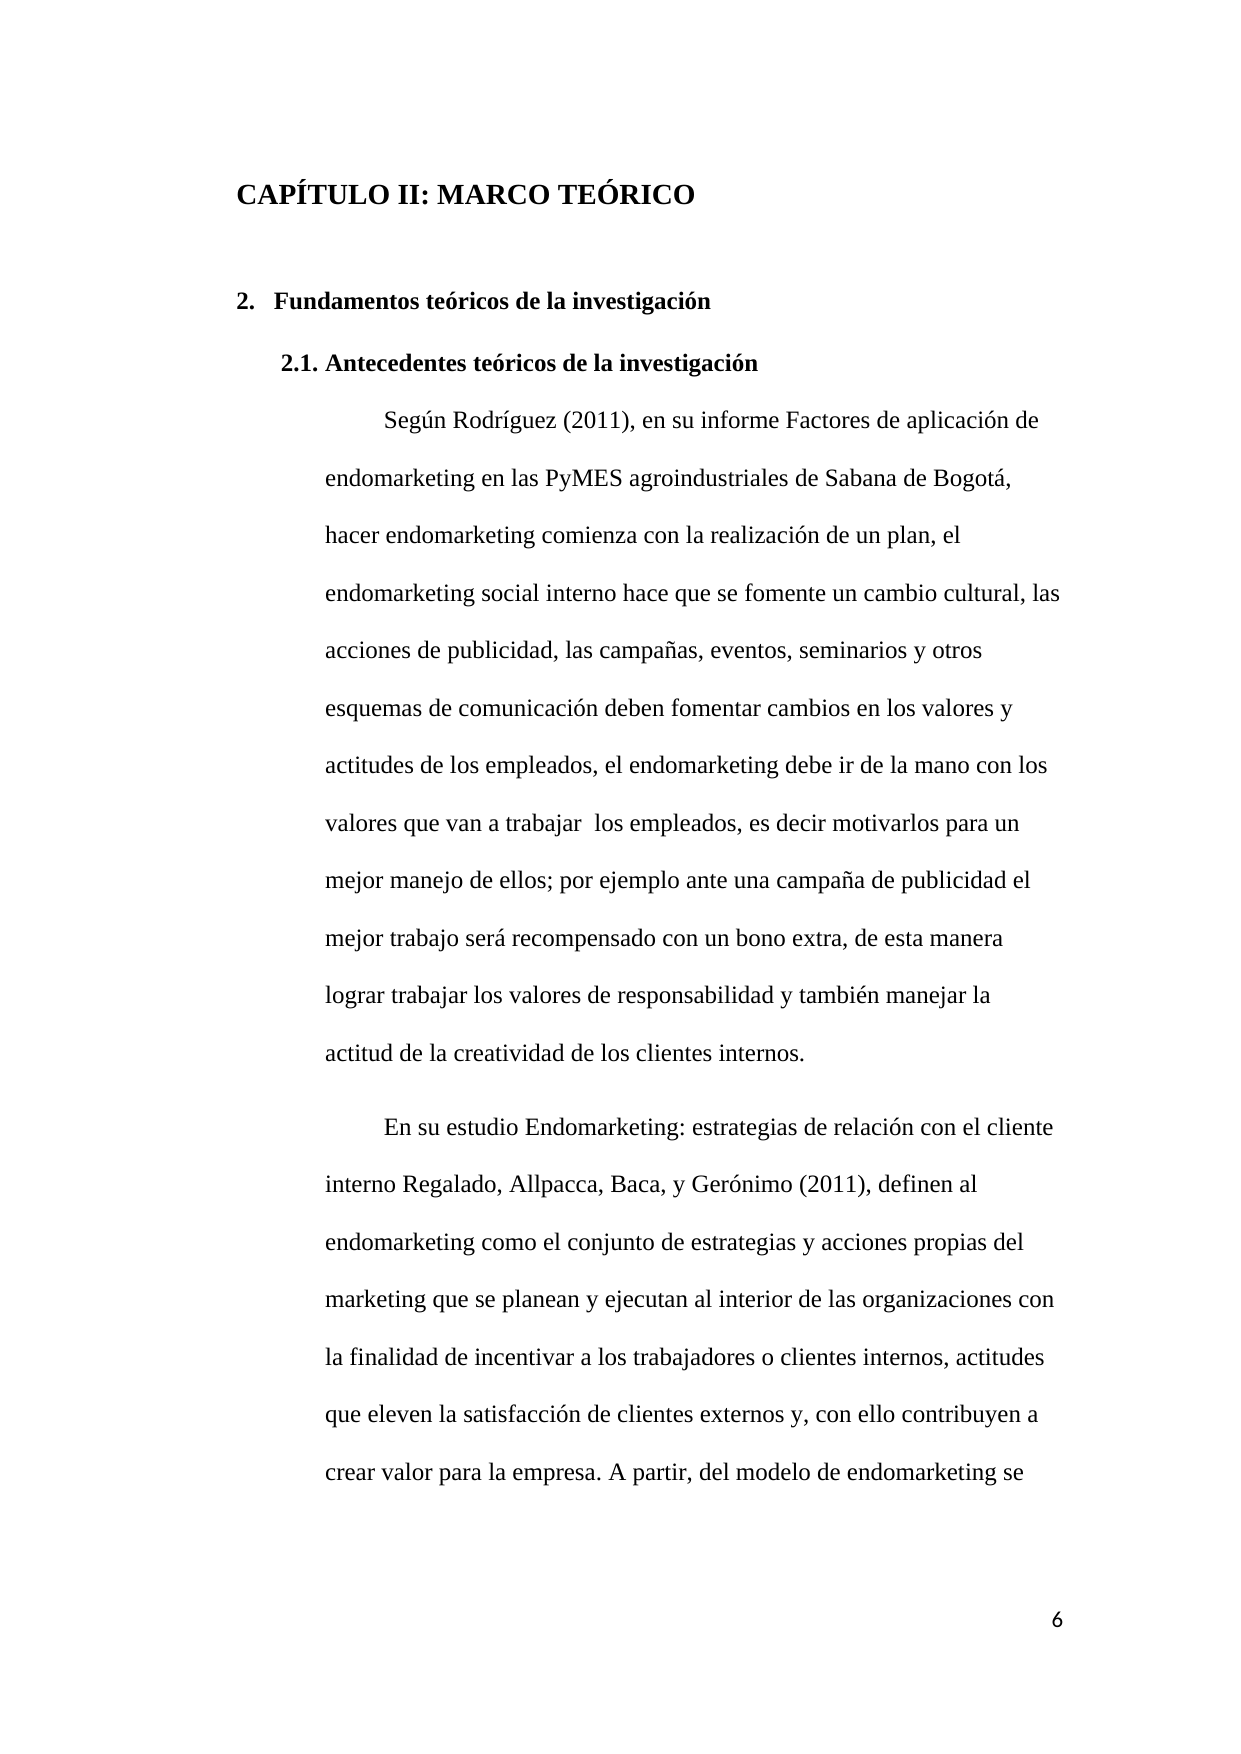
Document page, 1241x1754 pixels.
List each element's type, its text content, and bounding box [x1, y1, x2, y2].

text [325, 1112, 1063, 1486]
subtitle Fundamentos teóricos de la investigación [236, 286, 1063, 315]
subtitle Antecedentes teóricos de la investigación [281, 348, 1063, 376]
text Según Rodríguez (2011), en su informe Factores de aplicación de endomarketing en las PyMES agroindustriales de Sabana de Bogotá, hacer endomarketing comienza con la realización de un plan, el endomarketing social interno hace que se fomente un cambio cultural, las acciones de publicidad, las campañas, eventos, seminarios y otros esquemas de comunicación deben fomentar cambios en los valores y actitudes de los empleados, el endomarketing debe ir de la mano con los valores que van a trabajar los empleados, es decir motivarlos para un mejor manejo de ellos; por ejemplo ante una campaña de publicidad el mejor trabajo será recompensado con un bono extra, de esta manera lograr trabajar los valores de responsabilidad y también manejar la actitud de la creatividad de los clientes internos. [325, 405, 1063, 1066]
subtitle CAPÍTULO II: MARCO TEÓRICO [236, 177, 1063, 211]
